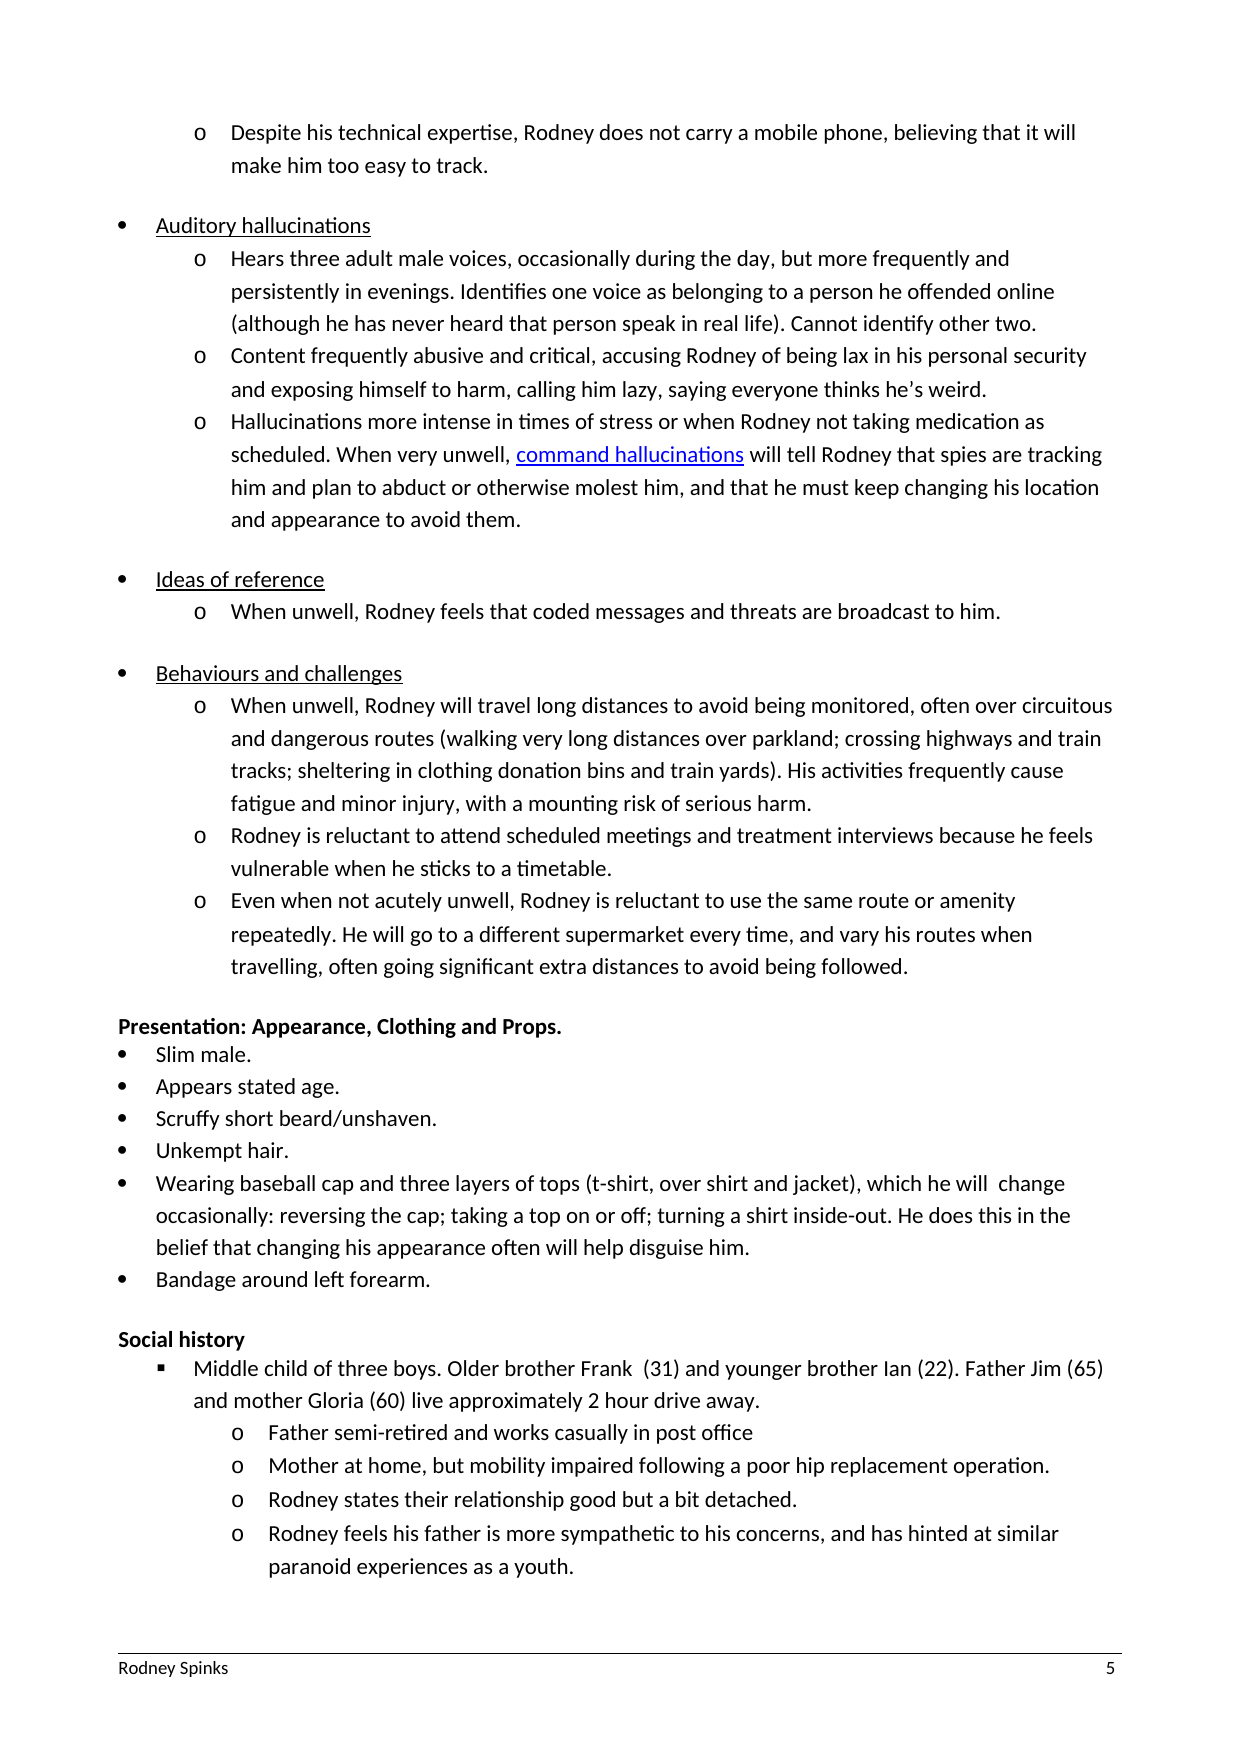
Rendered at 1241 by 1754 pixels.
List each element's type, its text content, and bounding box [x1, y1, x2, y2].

list Bandage around left forearm. [118, 1265, 1122, 1293]
list Despite his technical expertise, Rodney does not carry a mobile phone, believing that it will make him too easy to track. [193, 118, 1122, 179]
text Social history [118, 1326, 1122, 1354]
list Even when not acutely unwell, Rodney is reluctant to use the same route or amenity repeatedly. He will go to a different supermarket every time, and vary his routes when travelling, often going significant extra distances to avoid being followed. [193, 886, 1122, 980]
list Rodney states their relationship good but a bit detached. [231, 1485, 1122, 1514]
list Wearing baseball cap and three layers of tops (t-shirt, over shirt and jacket), which he will change occasionally: reversing the cap; taking a top on or off; turning a shirt inside-out. He does this in the belief that changing his appearance often will help disguise him. [118, 1169, 1122, 1261]
list Rodney is reluctant to attend scheduled meetings and treatment interviews because he feels vulnerable when he sticks to a timetable. [193, 821, 1122, 882]
list Hears three adult male voices, occasionally during the day, but more frequently and persistently in evenings. Identifies one voice as belonging to a person he offended online (although he has never heard that person speak in real life). Cannot identify other two. [193, 244, 1122, 337]
list Mother at home, but mobility impaired following a poor hip replacement operation. [231, 1452, 1122, 1481]
list Unkempt hair. [118, 1137, 1122, 1165]
list When unwell, Rodney feels that coded messages and threats are broadcast to him. [193, 597, 1122, 626]
list Ideas of reference [118, 565, 1122, 593]
list Slim male. [118, 1040, 1122, 1068]
list Scruffy short beard/unshaven. [118, 1104, 1122, 1132]
list Content frequently abusive and critical, accusing Rodney of being lax in his personal security and exposing himself to harm, calling him lazy, saying everyone thinks he’s weird. [193, 342, 1122, 403]
list Middle child of three boys. Older brother Frank (31) and younger brother Ian (22). Father Jim (65) and mother Gloria (60) live approximately 2 hour drive away. [156, 1354, 1122, 1414]
list Rodney feels his father is more sympathetic to his concerns, and has hinted at similar paranoid experiences as a youth. [231, 1519, 1122, 1580]
text Presentation: Appearance, Clothing and Props. [118, 1012, 1122, 1040]
list Father semi-retired and works casually in post office [231, 1418, 1122, 1447]
list Auditory hallucinations [118, 212, 1122, 240]
list Appears stated age. [118, 1072, 1122, 1100]
list Hallucinations more intense in times of stress or when Rodney not taking medication as scheduled. When very unwell, command hallucinations will tell Rodney that spies are tracking him and plan to abduct or otherwise molest him, and that he must keep changing his location and appearance to avoid them. [193, 407, 1122, 533]
list Behaviours and challenges [118, 659, 1122, 687]
list When unwell, Rodney will travel long distances to avoid being monitored, often over circuitous and dangerous routes (walking very long distances over parkland; crossing highways and train tracks; sheltering in clothing donation bins and train yards). His activities frequently cause fatigue and minor injury, with a mounting risk of serious harm. [193, 691, 1122, 817]
